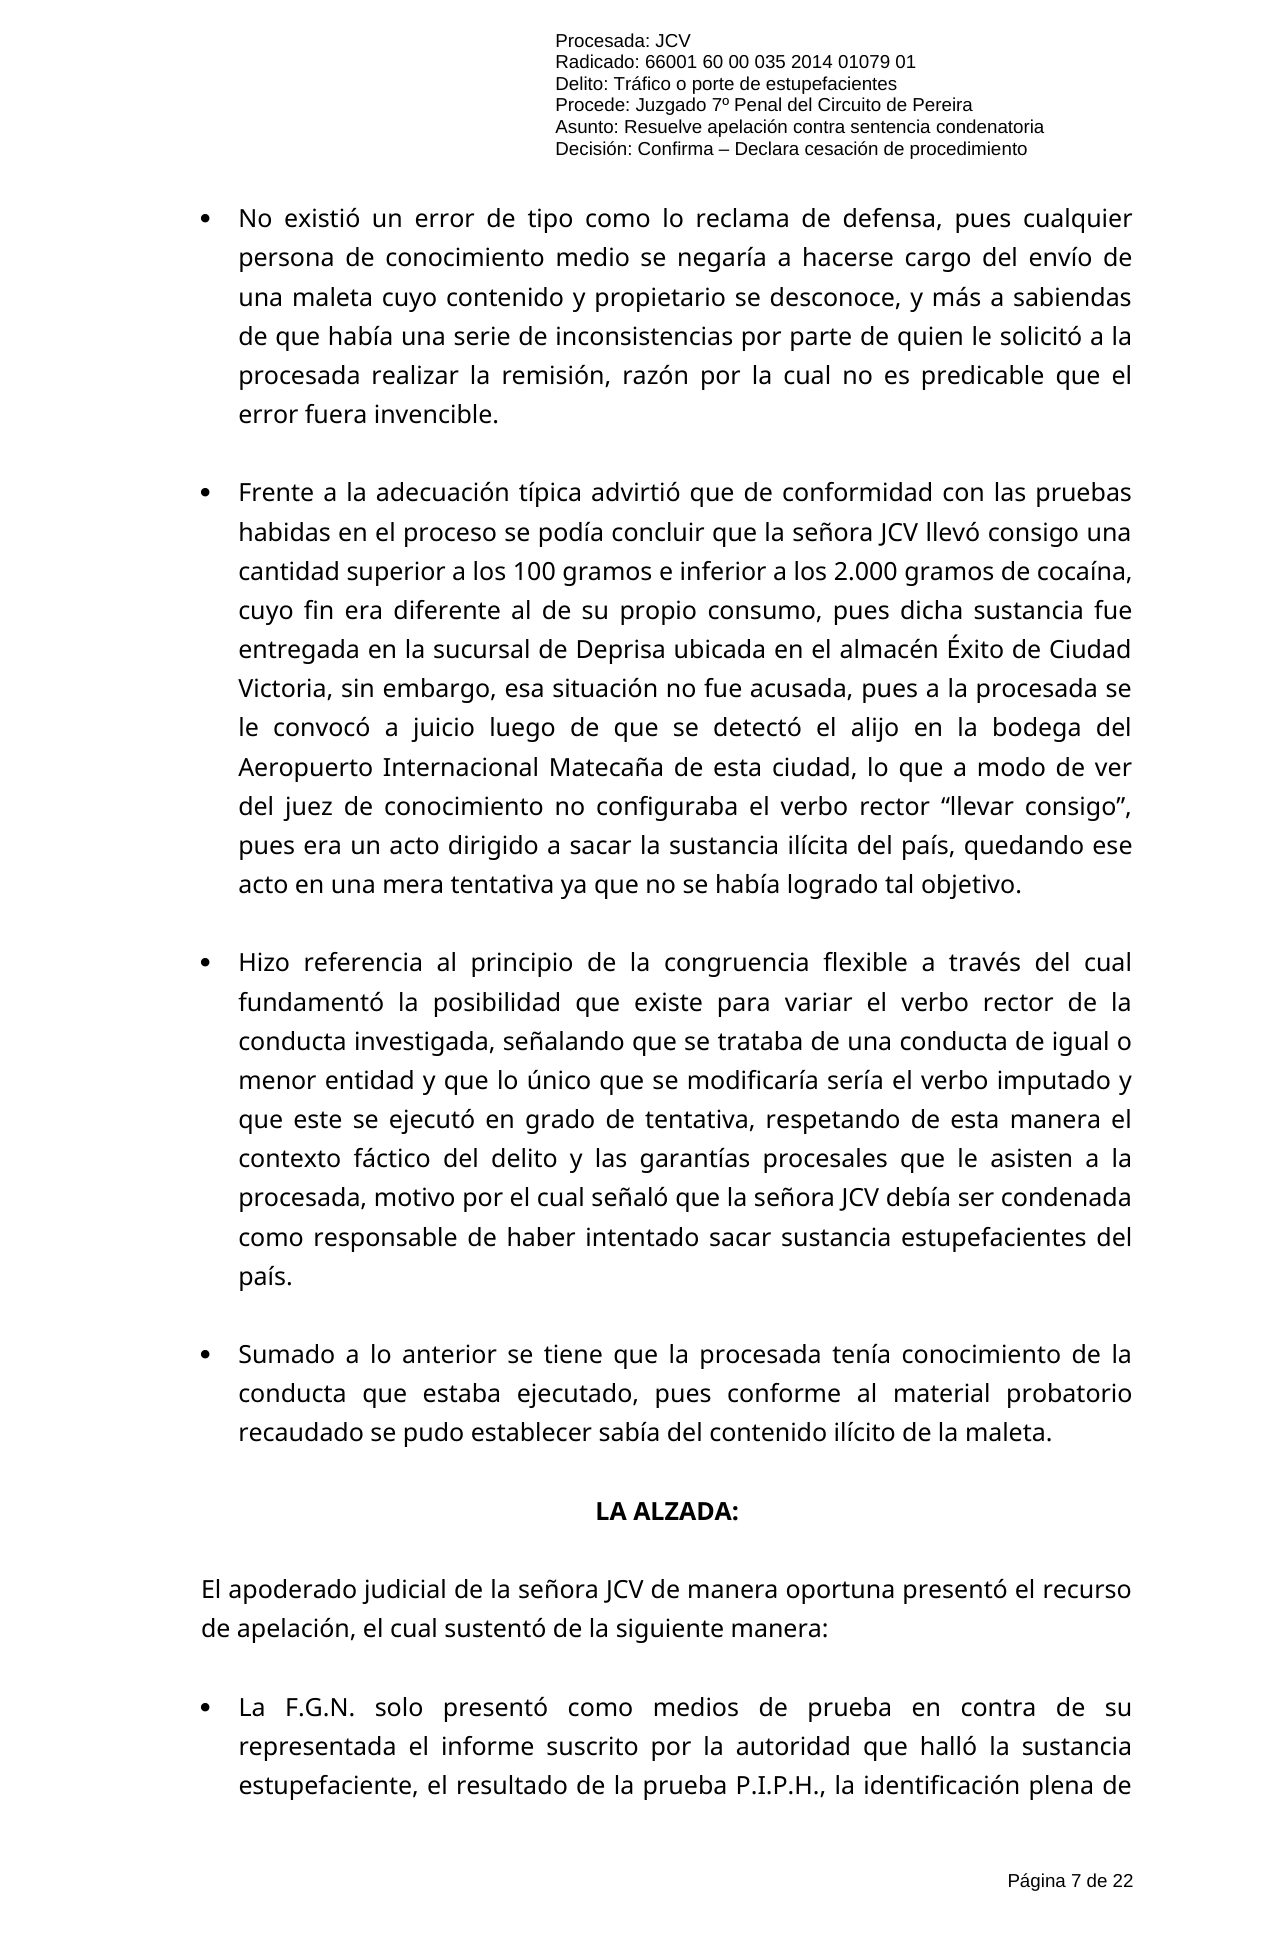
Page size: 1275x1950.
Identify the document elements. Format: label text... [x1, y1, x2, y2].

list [201, 1689, 1133, 1802]
list Sumado a lo anterior se tiene que la procesada tenía conocimiento de la conducta que estaba ejecutado, pues conforme al material probatorio recaudado se pudo establecer sabía del contenido ilícito de la maleta. [201, 1337, 1133, 1449]
list Frente a la adecuación típica advirtió que de conformidad con las pruebas habidas en el proceso se podía concluir que la señora JCV llevó consigo una cantidad superior a los 100 gramos e inferior a los 2.000 gramos de cocaína, cuyo fin era diferente al de su propio consumo, pues dicha sustancia fue entregada en la sucursal de Deprisa ubicada en el almacén Éxito de Ciudad Victoria, sin embargo, esa situación no fue acusada, pues a la procesada se le convocó a juicio luego de que se detectó el alijo en la bodega del Aeropuerto Internacional Matecaña de esta ciudad, lo que a modo de ver del juez de conocimiento no configuraba el verbo rector “llevar consigo”, pues era un acto dirigido a sacar la sustancia ilícita del país, quedando ese acto en una mera tentativa ya que no se había logrado tal objetivo. [201, 475, 1133, 901]
text LA ALZADA: [201, 1493, 1133, 1527]
list Hizo referencia al principio de la congruencia flexible a través del cual fundamentó la posibilidad que existe para variar el verbo rector de la conducta investigada, señalando que se trataba de una conducta de igual o menor entidad y que lo único que se modificaría sería el verbo imputado y que este se ejecutó en grado de tentativa, respetando de esta manera el contexto fáctico del delito y las garantías procesales que le asisten a la procesada, motivo por el cual señaló que la señora JCV debía ser condenada como responsable de haber intentado sacar sustancia estupefacientes del país. [201, 945, 1133, 1292]
text El apoderado judicial de la señora JCV de manera oportuna presentó el recurso de apelación, el cual sustentó de la siguiente manera: [201, 1572, 1133, 1645]
list No existió un error de tipo como lo reclama de defensa, pues cualquier persona de conocimiento medio se negaría a hacerse cargo del envío de una maleta cuyo contenido y propietario se desconoce, y más a sabiendas de que había una serie de inconsistencias por parte de quien le solicitó a la procesada realizar la remisión, razón por la cual no es predicable que el error fuera invencible. [201, 201, 1133, 431]
